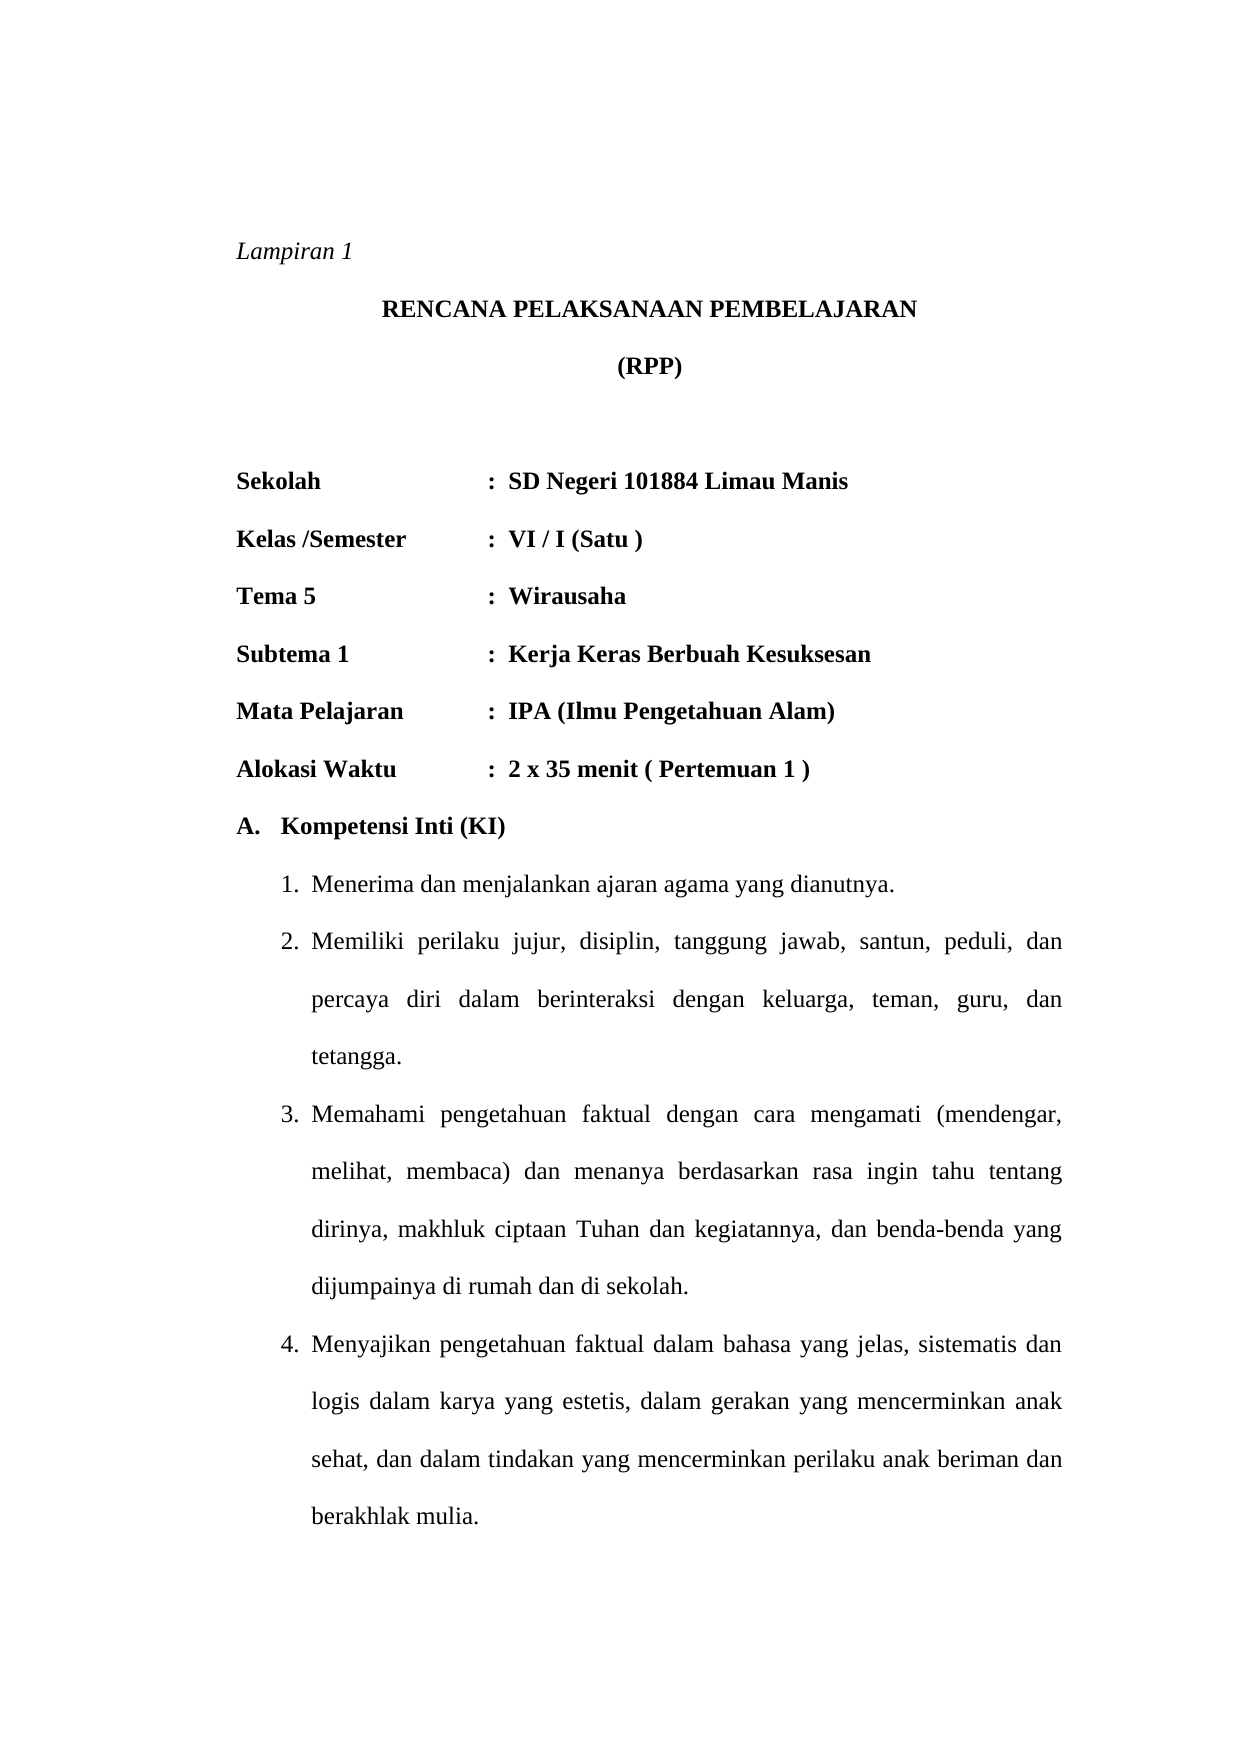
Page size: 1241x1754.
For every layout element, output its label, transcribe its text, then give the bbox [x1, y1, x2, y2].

text RENCANA PELAKSANAAN PEMBELAJARAN [236, 294, 1063, 322]
text Mata Pelajaran : IPA (Ilmu Pengetahuan Alam) [236, 696, 1063, 725]
list Memiliki perilaku jujur, disiplin, tanggung jawab, santun, peduli, dan percaya diri dalam berinteraksi dengan keluarga, teman, guru, dan tetangga. [281, 926, 1063, 1070]
text Sekolah : SD Negeri 101884 Limau Manis [236, 466, 1063, 495]
list Menyajikan pengetahuan faktual dalam bahasa yang jelas, sistematis dan logis dalam karya yang estetis, dalam gerakan yang mencerminkan anak sehat, dan dalam tindakan yang mencerminkan perilaku anak beriman dan berakhlak mulia. [281, 1329, 1063, 1530]
text Subtema 1 : Kerja Keras Berbuah Kesuksesan [236, 639, 1063, 667]
text Kelas /Semester : VI / I (Satu ) [236, 524, 1063, 552]
text Tema 5 : Wirausaha [236, 581, 1063, 610]
text Alokasi Waktu : 2 x 35 menit ( Pertemuan 1 ) [236, 754, 1063, 782]
list Menerima dan menjalankan ajaran agama yang dianutnya. [281, 869, 1063, 897]
text (RPP) [236, 351, 1063, 380]
list Kompetensi Inti (KI) [236, 811, 1063, 840]
text Lampiran 1 [236, 236, 1063, 265]
list Memahami pengetahuan faktual dengan cara mengamati (mendengar, melihat, membaca) dan menanya berdasarkan rasa ingin tahu tentang dirinya, makhluk ciptaan Tuhan dan kegiatannya, dan benda-benda yang dijumpainya di rumah dan di sekolah. [281, 1099, 1063, 1300]
